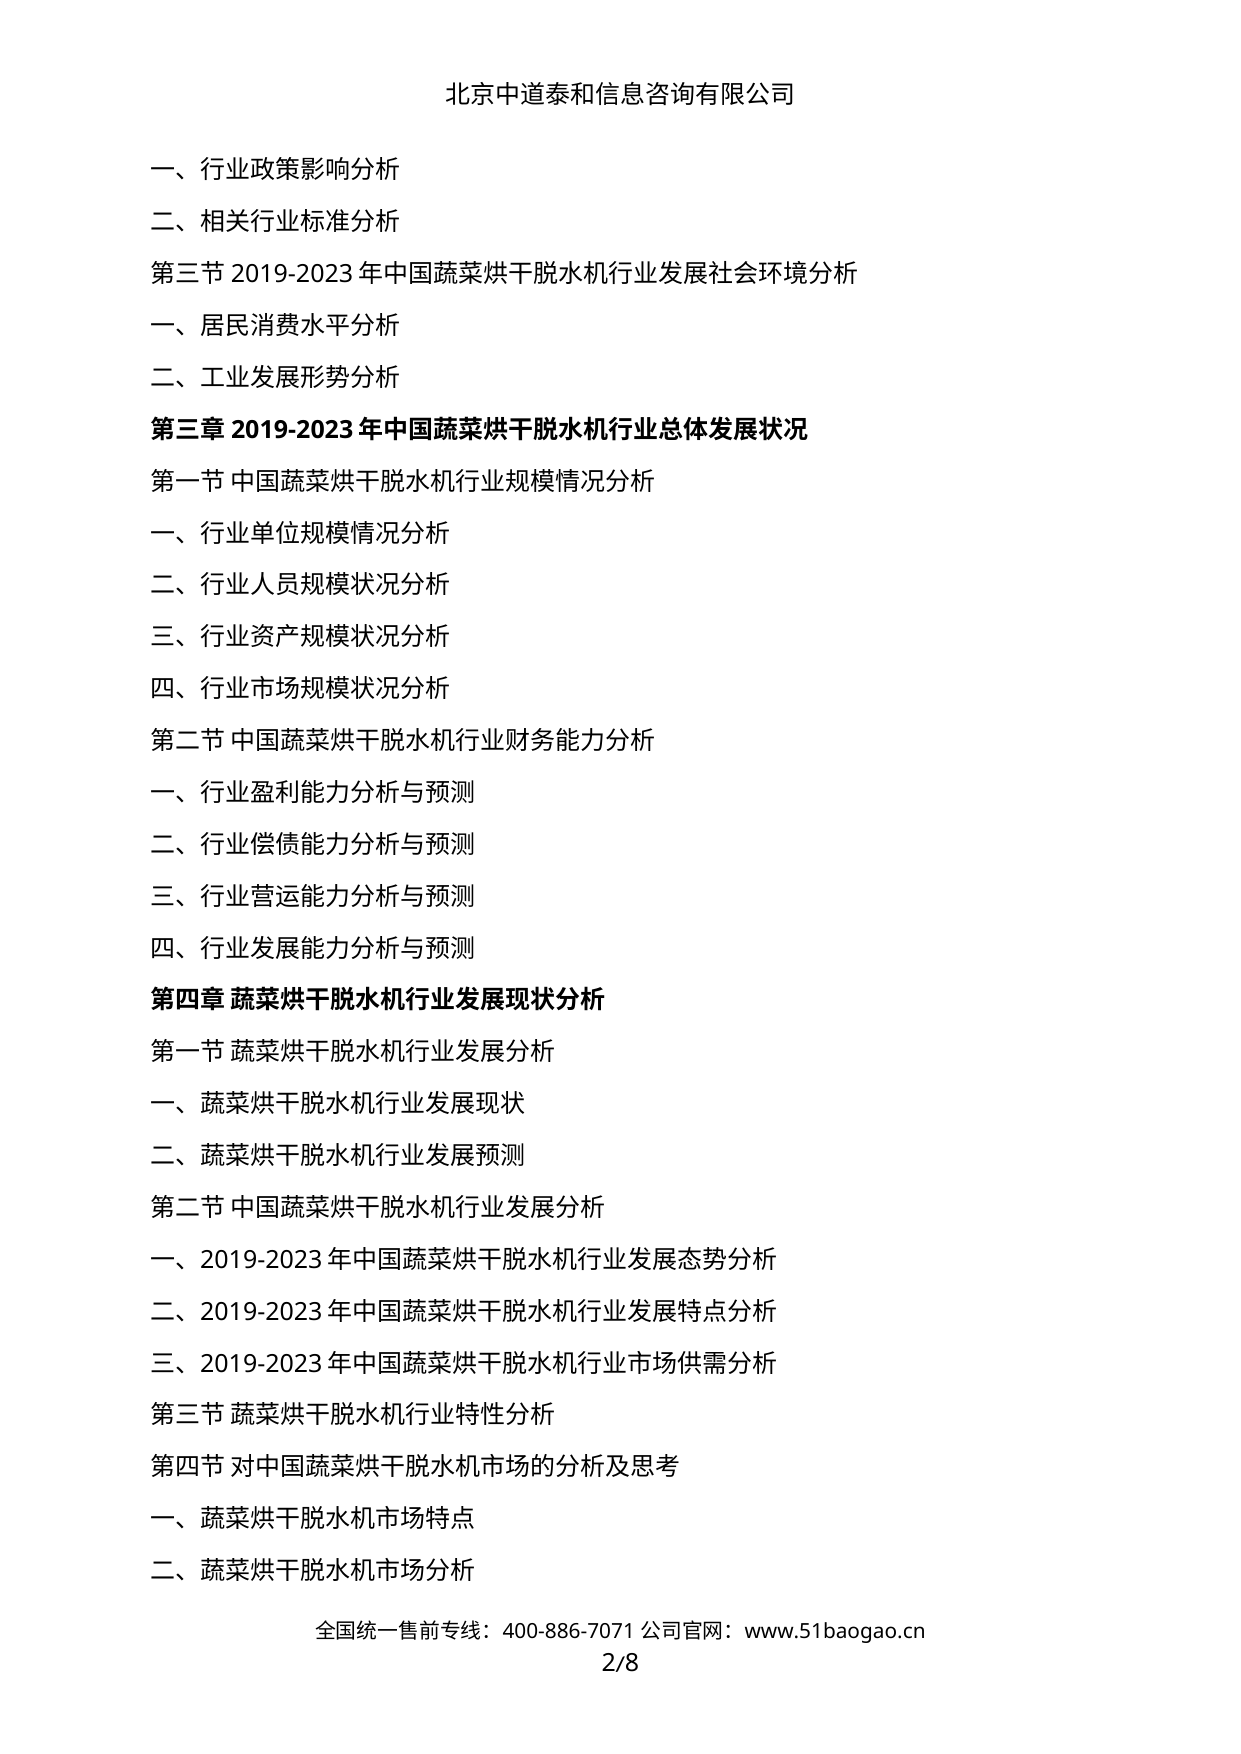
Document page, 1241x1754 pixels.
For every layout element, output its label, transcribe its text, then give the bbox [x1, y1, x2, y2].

text 二、行业偿债能力分析与预测 [150, 824, 1090, 861]
text 四、行业市场规模状况分析 [150, 669, 1090, 705]
text 二、工业发展形势分析 [150, 357, 1090, 394]
text 二、行业人员规模状况分析 [150, 565, 1090, 601]
text 二、相关行业标准分析 [150, 202, 1090, 238]
text 四、行业发展能力分析与预测 [150, 928, 1090, 964]
text 一、行业盈利能力分析与预测 [150, 772, 1090, 809]
text 三、2019-2023年中国蔬菜烘干脱水机行业市场供需分析 [150, 1343, 1090, 1379]
text 第一节 中国蔬菜烘干脱水机行业规模情况分析 [150, 461, 1090, 497]
text 第三节 蔬菜烘干脱水机行业特性分析 [150, 1395, 1090, 1431]
text 第二节 中国蔬菜烘干脱水机行业发展分析 [150, 1187, 1090, 1224]
text 一、2019-2023年中国蔬菜烘干脱水机行业发展态势分析 [150, 1239, 1090, 1276]
text 第三节 2019-2023年中国蔬菜烘干脱水机行业发展社会环境分析 [150, 254, 1090, 290]
text 第四章 蔬菜烘干脱水机行业发展现状分析 [150, 980, 1090, 1016]
text 一、蔬菜烘干脱水机市场特点 [150, 1499, 1090, 1535]
text 第四节 对中国蔬菜烘干脱水机市场的分析及思考 [150, 1447, 1090, 1483]
text 第三章 2019-2023年中国蔬菜烘干脱水机行业总体发展状况 [150, 409, 1090, 446]
text 三、行业资产规模状况分析 [150, 617, 1090, 653]
text 二、蔬菜烘干脱水机市场分析 [150, 1551, 1090, 1587]
text 第一节 蔬菜烘干脱水机行业发展分析 [150, 1032, 1090, 1068]
text 一、居民消费水平分析 [150, 306, 1090, 342]
text 三、行业营运能力分析与预测 [150, 876, 1090, 912]
text 二、蔬菜烘干脱水机行业发展预测 [150, 1136, 1090, 1172]
text 一、行业政策影响分析 [150, 150, 1090, 186]
text 一、蔬菜烘干脱水机行业发展现状 [150, 1084, 1090, 1120]
text 一、行业单位规模情况分析 [150, 513, 1090, 549]
text 第二节 中国蔬菜烘干脱水机行业财务能力分析 [150, 721, 1090, 757]
text 二、2019-2023年中国蔬菜烘干脱水机行业发展特点分析 [150, 1291, 1090, 1327]
